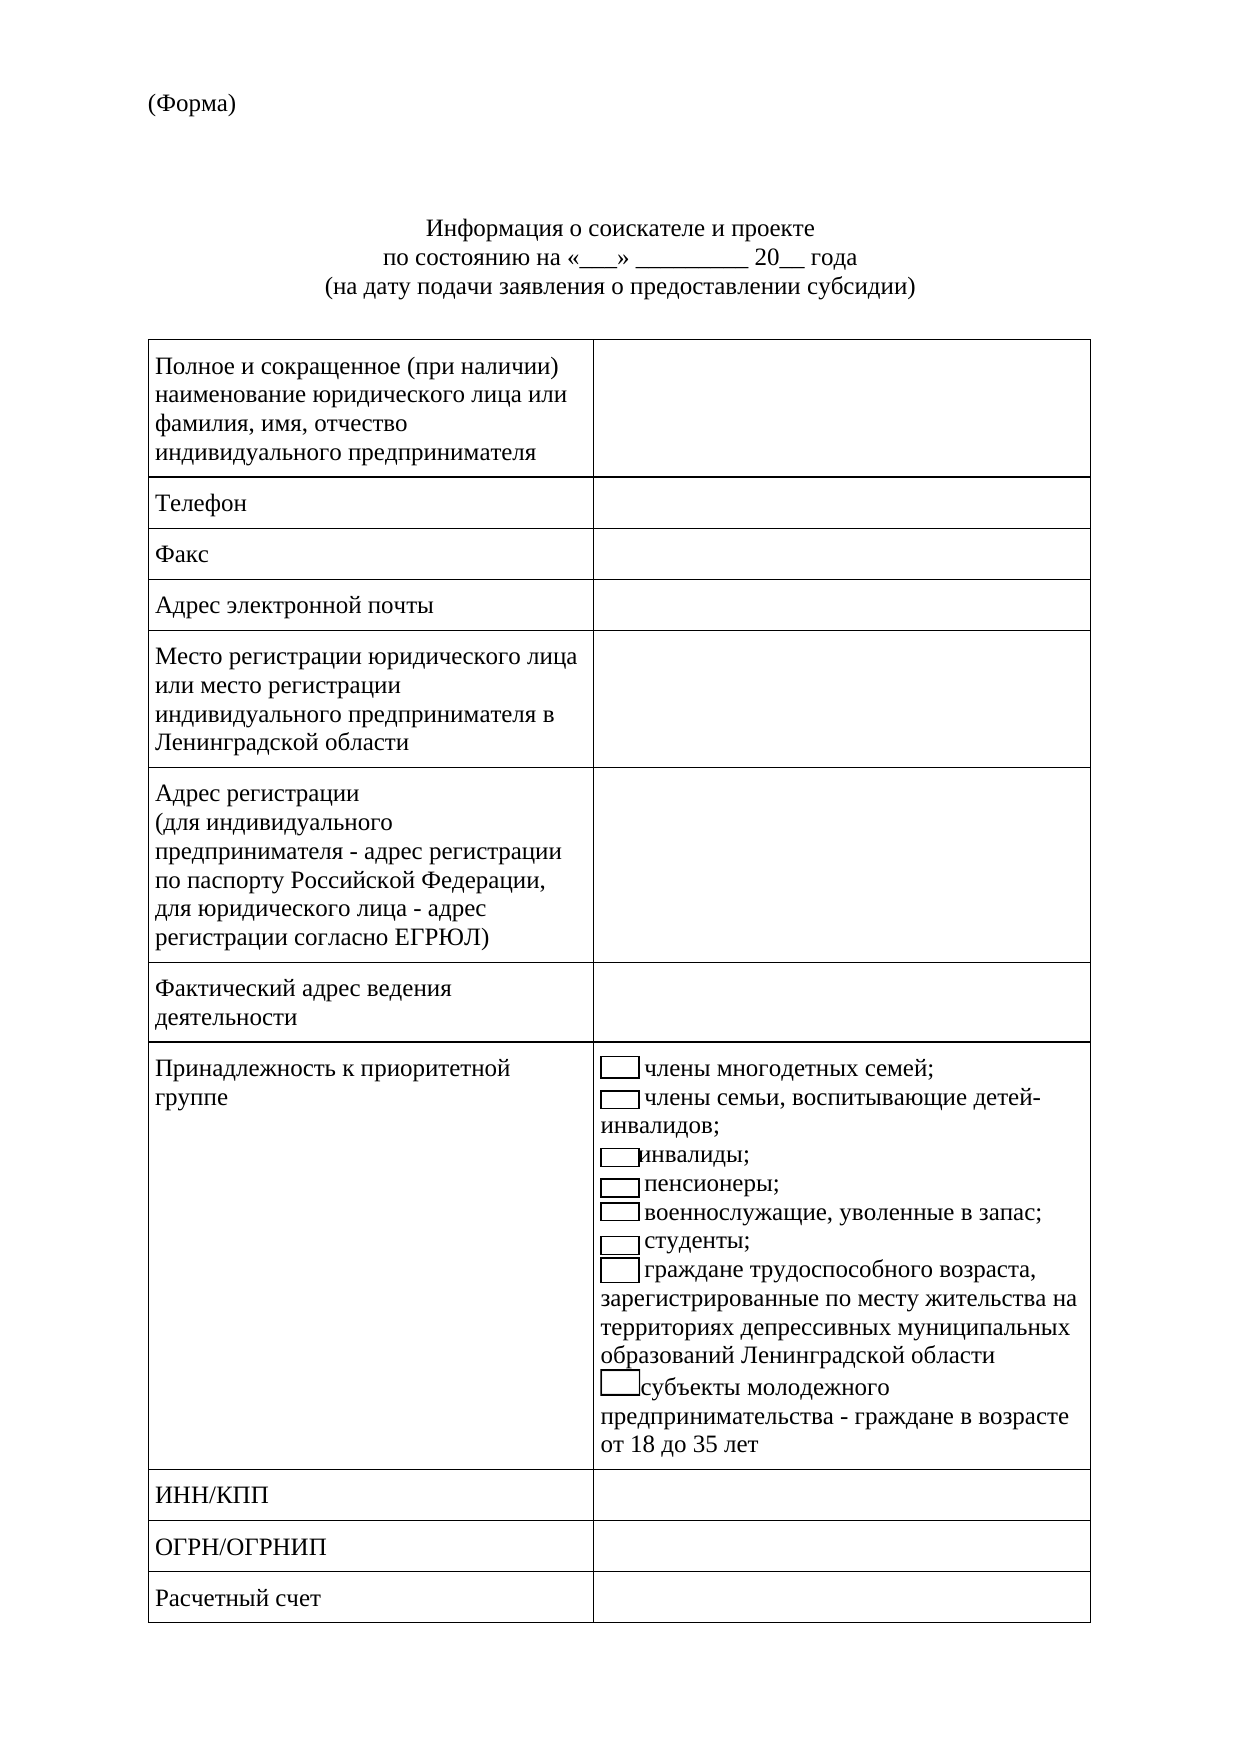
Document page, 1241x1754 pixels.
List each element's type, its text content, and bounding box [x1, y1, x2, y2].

table_header Полное и сокращенное (при наличии) наименование юридического лица или фамилия, имя, отчество индивидуального предпринимателя [149, 340, 593, 476]
table_cell [594, 1521, 1090, 1571]
table_cell Адрес электронной почты [149, 580, 593, 629]
table_cell [594, 1572, 1090, 1622]
table_cell [594, 631, 1090, 767]
table_cell Факс [149, 529, 593, 578]
table_cell ОГРН/ОГРНИП [149, 1521, 593, 1571]
table_cell Адрес регистрации (для индивидуального предпринимателя - адрес регистрации по паспорту Российской Федерации, для юридического лица - адрес регистрации согласно ЕГРЮЛ) [149, 768, 593, 962]
table_cell Место регистрации юридического лица или место регистрации индивидуального предпринимателя в Ленинградской области [149, 631, 593, 767]
table_cell [594, 529, 1090, 578]
text (Форма) [148, 88, 1122, 117]
table_header Информация о соискателе и проекте по состоянию на «___» _________ 20__ года (на дату подачи заявления о предоставлении субсидии) [148, 203, 1093, 310]
table_cell [594, 580, 1090, 629]
picture [600, 1369, 641, 1396]
table_cell Фактический адрес ведения деятельности [149, 963, 593, 1041]
table_cell Принадлежность к приоритетной группе [149, 1043, 593, 1469]
table_cell [594, 1470, 1090, 1520]
table_cell Расчетный счет [149, 1572, 593, 1622]
table_cell члены многодетных семей; члены семьи, воспитывающие детей-инвалидов; инвалиды; пенсионеры; военнослужащие, уволенные в запас; студенты; граждане трудоспособного возраста, зарегистрированные по месту жительства на территориях депрессивных муниципальных образований Ленинградской области субъекты молодежного предпринимательства - граждане в возрасте от 18 до 35 лет [594, 1043, 1090, 1469]
table_header [594, 340, 1090, 476]
table_cell ИНН/КПП [149, 1470, 593, 1520]
table_cell [594, 478, 1090, 527]
table_cell [594, 768, 1090, 962]
table_cell [594, 963, 1090, 1041]
table_cell Телефон [149, 478, 593, 527]
